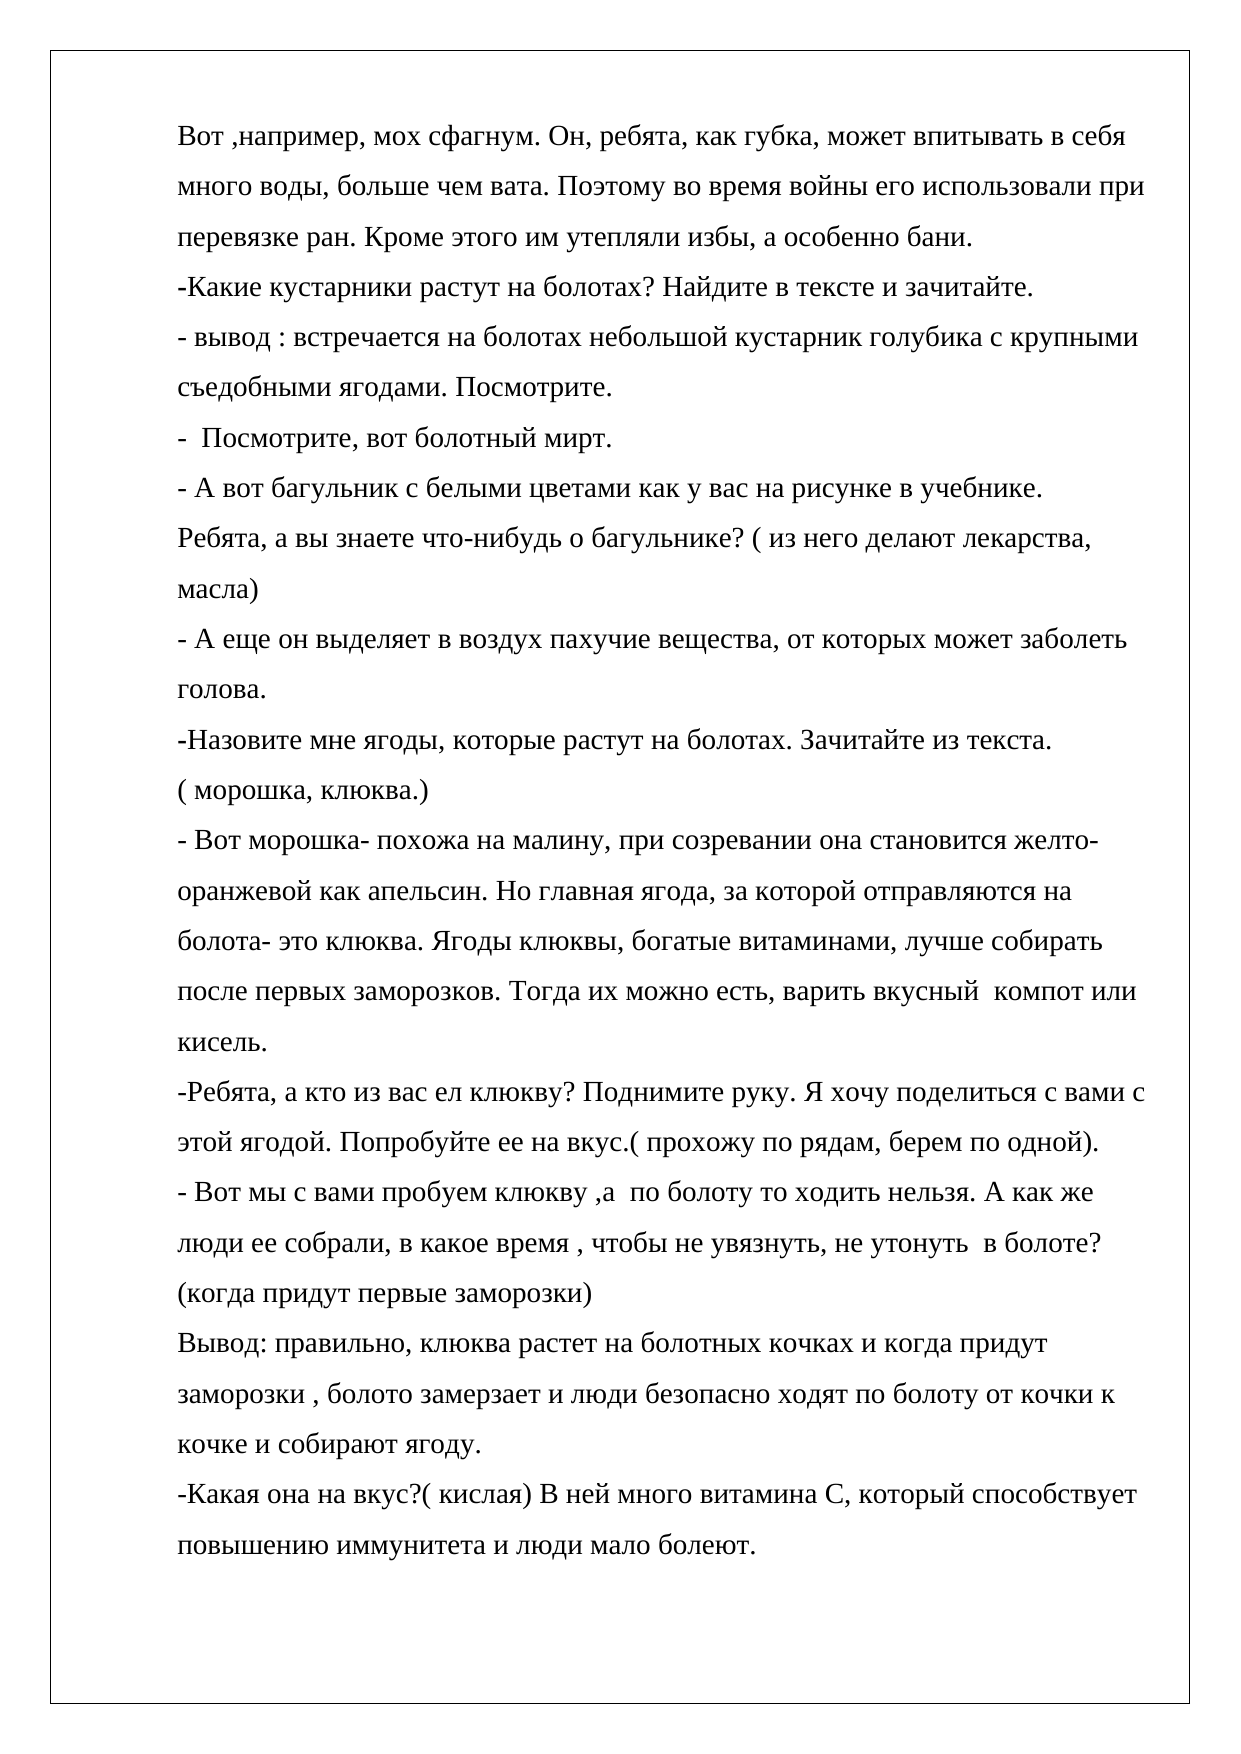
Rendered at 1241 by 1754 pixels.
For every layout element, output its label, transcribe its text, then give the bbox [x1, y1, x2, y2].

text -Какая она на вкус?( кислая) В ней много витамина С, который способствует повышению иммунитета и люди мало болеют. [177, 1476, 1152, 1560]
text -Назовите мне ягоды, которые растут на болотах. Зачитайте из текста. [177, 722, 1152, 755]
text Ребята, а вы знаете что-нибудь о багульнике? ( из него делают лекарства, масла) [177, 521, 1152, 604]
text - Вот мы с вами пробуем клюкву ,а по болоту то ходить нельзя. А как же люди ее собрали, в какое время , чтобы не увязнуть, не утонуть в болоте?(когда придут первые заморозки) [177, 1174, 1152, 1309]
text - Вот морошка- похожа на малину, при созревании она становится желто- оранжевой как апельсин. Но главная ягода, за которой отправляются на болота- это клюква. Ягоды клюквы, богатые витаминами, лучше собирать после первых заморозков. Тогда их можно есть, варить вкусный компот или кисель. [177, 822, 1152, 1057]
text -Какие кустарники растут на болотах? Найдите в тексте и зачитайте. [177, 269, 1152, 302]
text - А вот багульник с белыми цветами как у вас на рисунке в учебнике. [177, 470, 1152, 504]
text -Ребята, а кто из вас ел клюкву? Поднимите руку. Я хочу поделиться с вами с этой ягодой. Попробуйте ее на вкус.( прохожу по рядам, берем по одной). [177, 1074, 1152, 1158]
text ( морошка, клюква.) [177, 772, 1152, 806]
text Вот ,например, мох сфагнум. Он, ребята, как губка, может впитывать в себя много воды, больше чем вата. Поэтому во время войны его использовали при перевязке ран. Кроме этого им утепляли избы, а особенно бани. [177, 118, 1152, 252]
text - вывод : встречается на болотах небольшой кустарник голубика с крупными съедобными ягодами. Посмотрите. [177, 319, 1152, 403]
text - А еще он выделяет в воздух пахучие вещества, от которых может заболеть голова. [177, 621, 1152, 705]
text Вывод: правильно, клюква растет на болотных кочках и когда придут заморозки , болото замерзает и люди безопасно ходят по болоту от кочки к кочке и собирают ягоду. [177, 1326, 1152, 1460]
text - Посмотрите, вот болотный мирт. [177, 420, 1152, 453]
